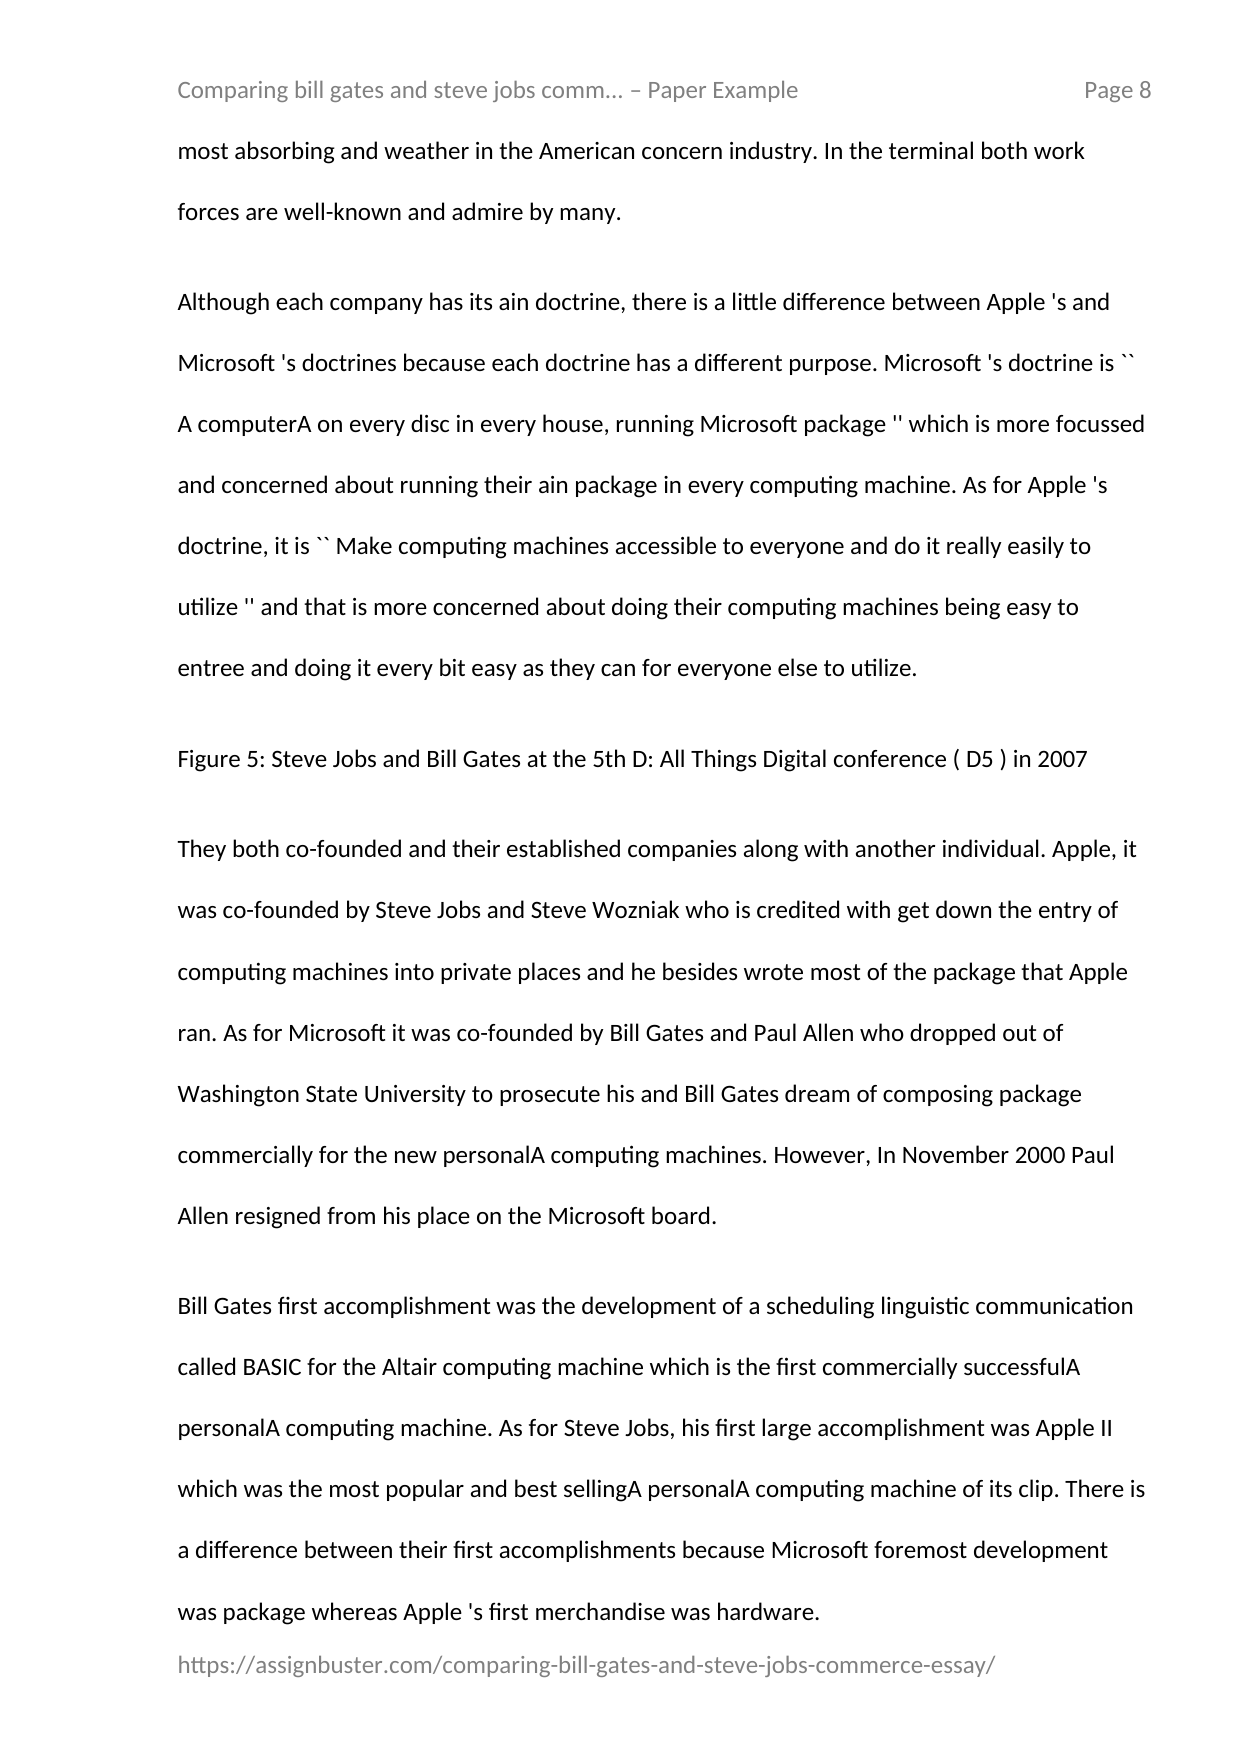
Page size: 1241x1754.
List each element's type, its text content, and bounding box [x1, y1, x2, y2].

text Figure 5: Steve Jobs and Bill Gates at the 5th D: All Things Digital conference ( D5 ) in 2007 [177, 743, 1152, 774]
text Although each company has its ain doctrine, there is a little difference between Apple 's and Microsoft 's doctrines because each doctrine has a different purpose. Microsoft 's doctrine is `` A computerA on every disc in every house, running Microsoft package '' which is more focussed and concerned about running their ain package in every computing machine. As for Apple 's doctrine, it is `` Make computing machines accessible to everyone and do it really easily to utilize '' and that is more concerned about doing their computing machines being easy to entree and doing it every bit easy as they can for everyone else to utilize. [177, 286, 1152, 683]
text Bill Gates first accomplishment was the development of a scheduling linguistic communication called BASIC for the Altair computing machine which is the first commercially successfulA personalA computing machine. As for Steve Jobs, his first large accomplishment was Apple II which was the most popular and best sellingA personalA computing machine of its clip. There is a difference between their first accomplishments because Microsoft foremost development was package whereas Apple 's first merchandise was hardware. [177, 1290, 1152, 1626]
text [177, 135, 1152, 226]
text They both co-founded and their established companies along with another individual. Apple, it was co-founded by Steve Jobs and Steve Wozniak who is credited with get down the entry of computing machines into private places and he besides wrote most of the package that Apple ran. As for Microsoft it was co-founded by Bill Gates and Paul Allen who dropped out of Washington State University to prosecute his and Bill Gates dream of composing package commercially for the new personalA computing machines. However, In November 2000 Paul Allen resigned from his place on the Microsoft board. [177, 834, 1152, 1230]
